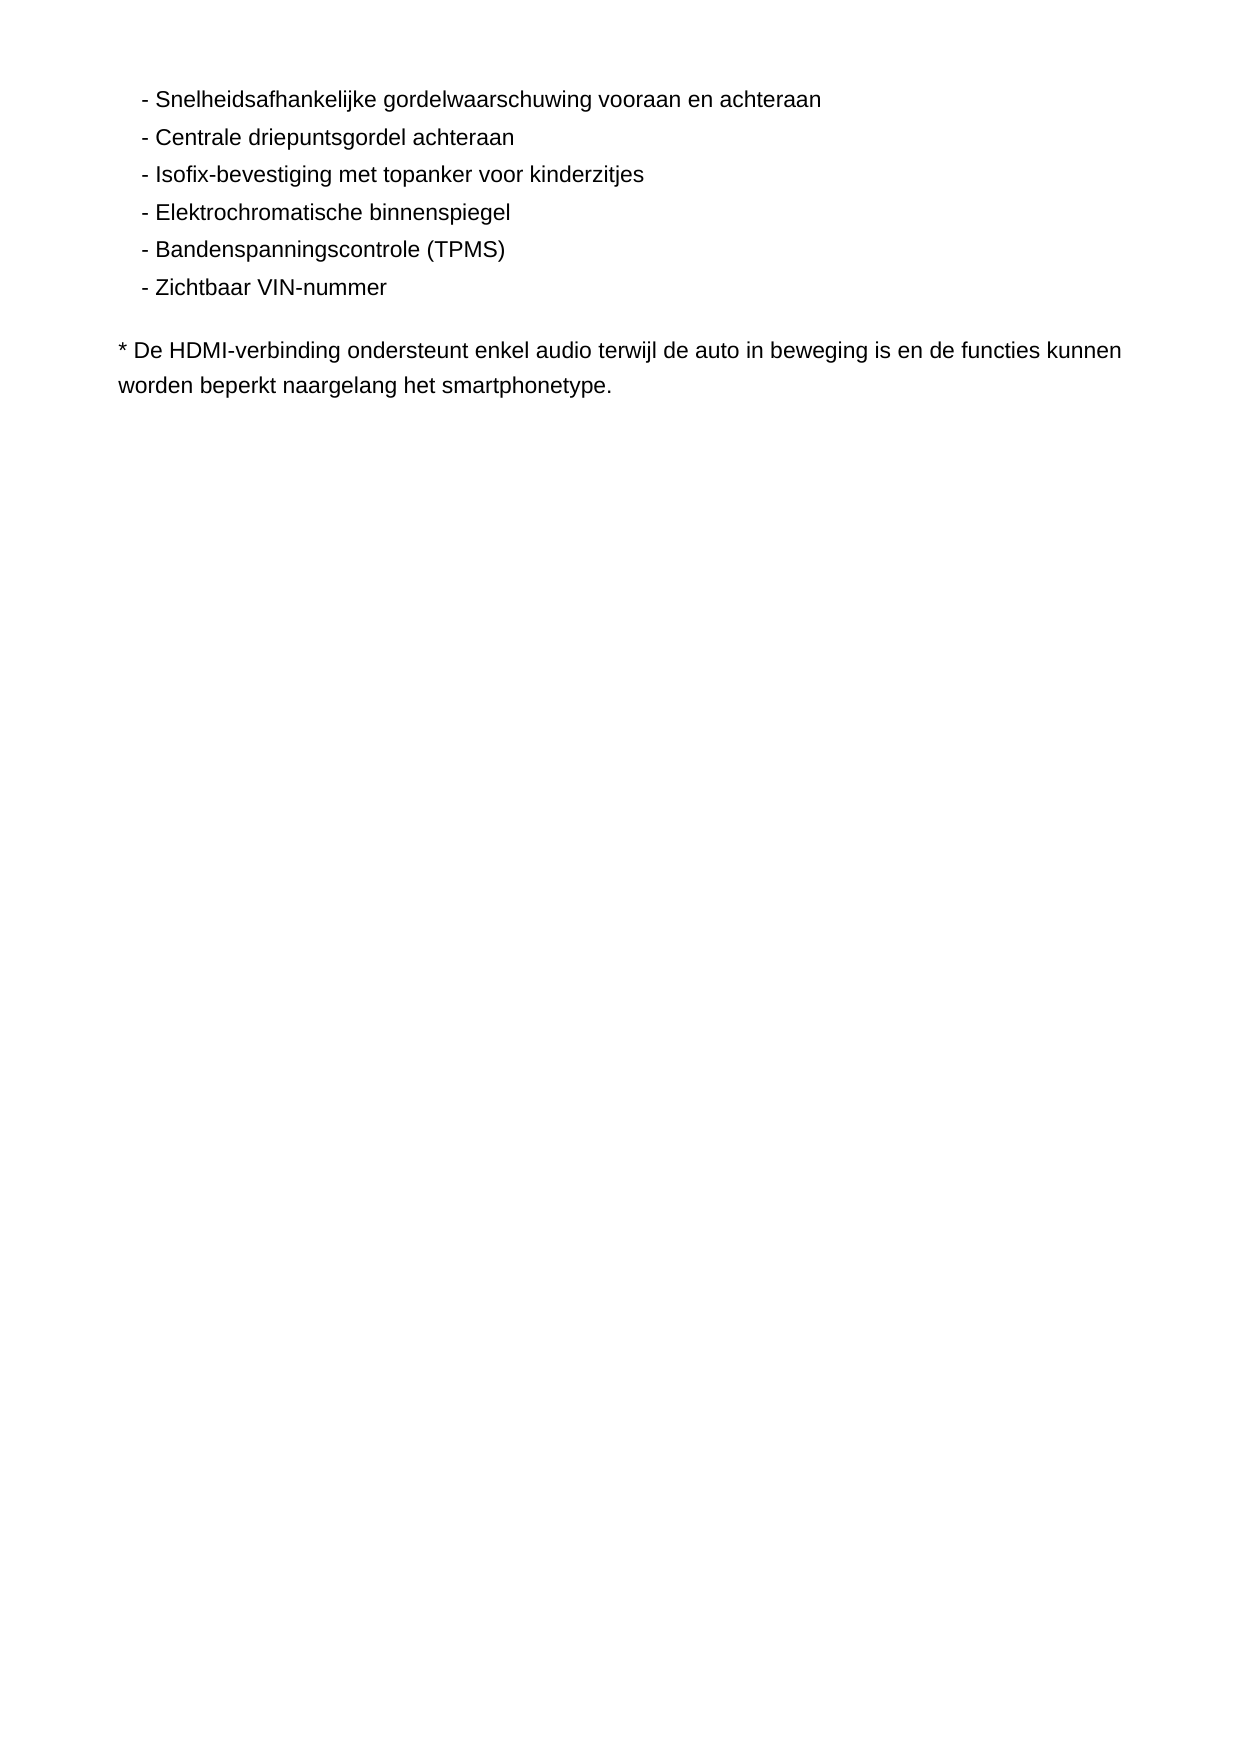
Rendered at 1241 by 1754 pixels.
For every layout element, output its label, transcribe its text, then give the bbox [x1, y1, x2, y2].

text - Snelheidsafhankelijke gordelwaarschuwing vooraan en achteraan [118, 75, 1140, 112]
text - Centrale driepuntsgordel achteraan [118, 112, 1140, 150]
text - Bandenspanningscontrole (TPMS) [118, 225, 1140, 262]
text - Elektrochromatische binnenspiegel [118, 187, 1140, 225]
text - Isofix-bevestiging met topanker voor kinderzitjes [118, 150, 1140, 187]
text - Zichtbaar VIN-nummer [118, 262, 1140, 300]
text * De HDMI-verbinding ondersteunt enkel audio terwijl de auto in beweging is en de functies kunnen worden beperkt naargelang het smartphonetype. [118, 337, 1140, 398]
